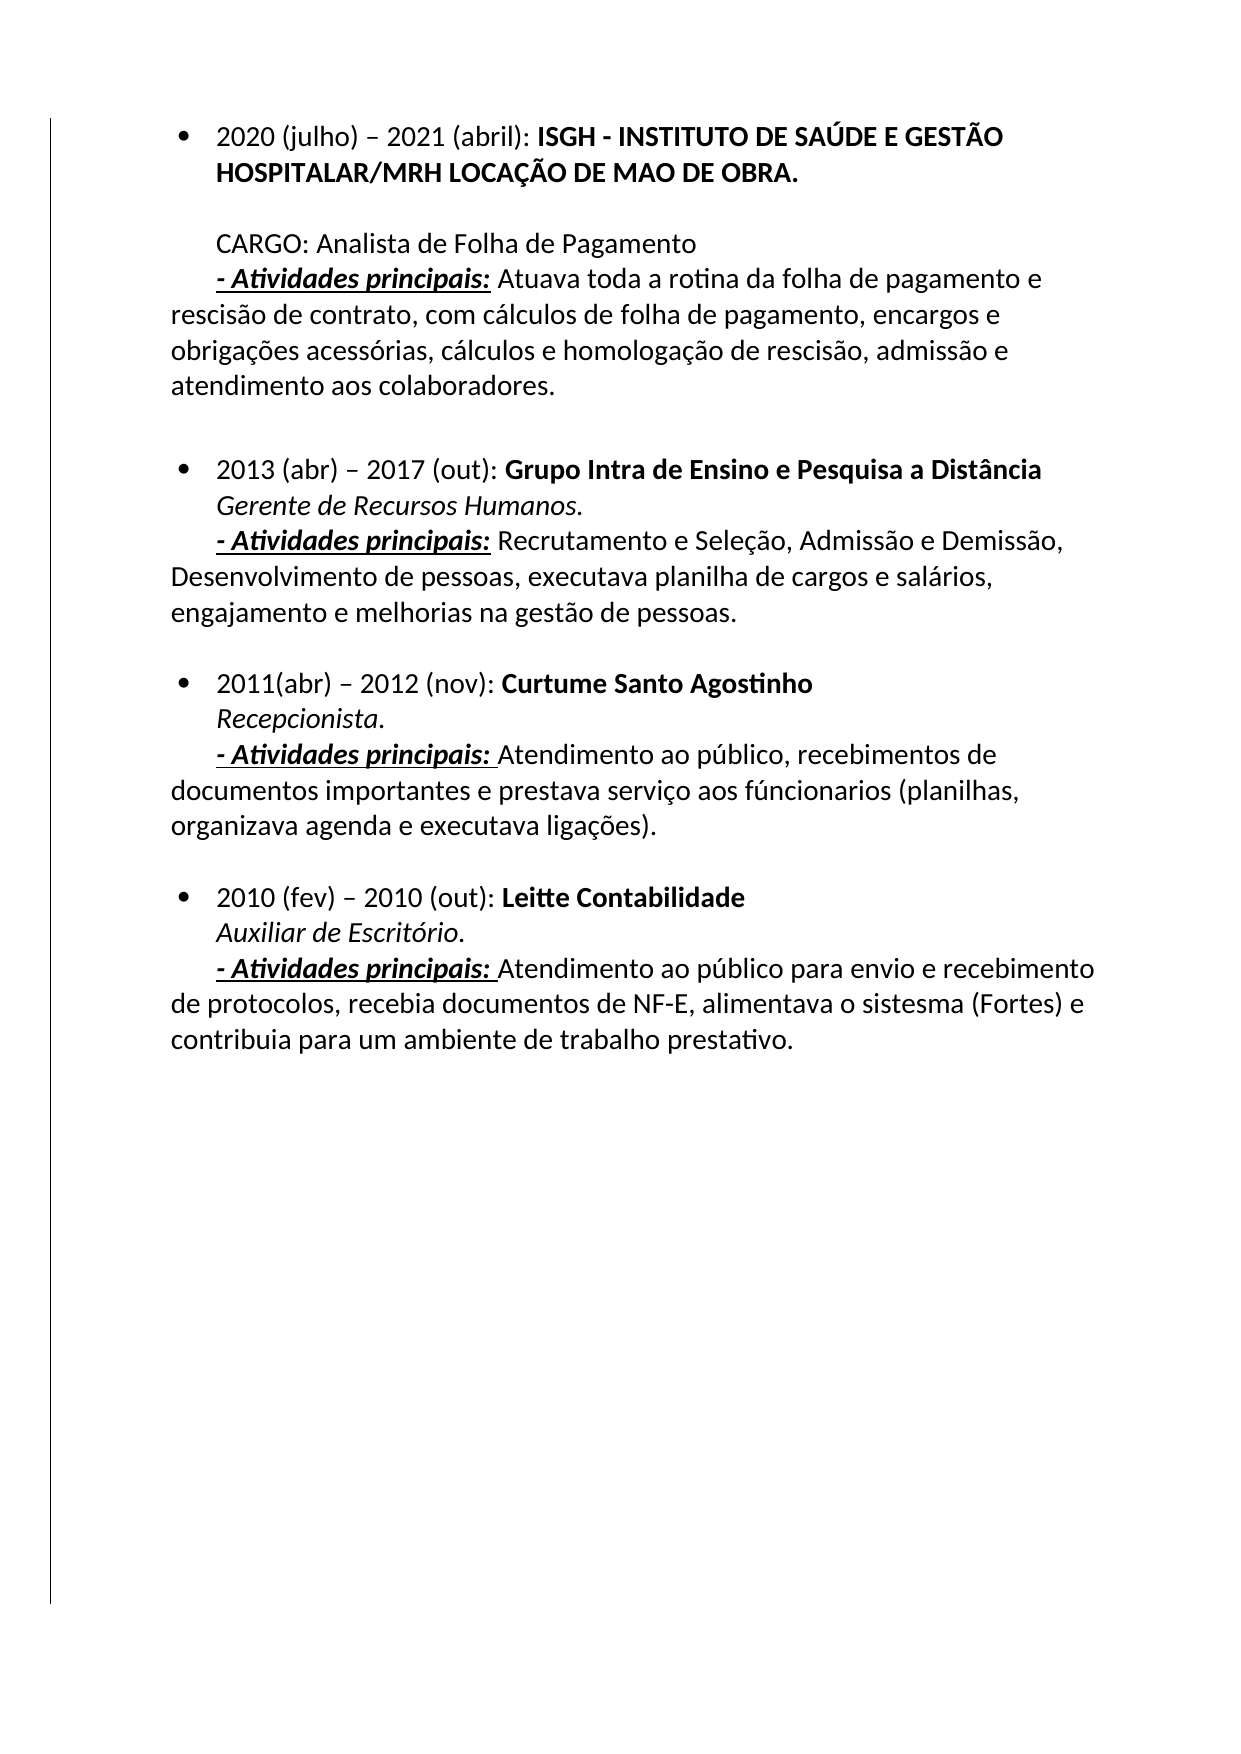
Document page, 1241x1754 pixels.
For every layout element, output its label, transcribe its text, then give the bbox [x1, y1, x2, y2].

text - Atividades principais: Atendimento ao público, recebimentos de documentos importantes e prestava serviço aos fúncionarios (planilhas, organizava agenda e executava ligações). [171, 736, 1128, 843]
list 2020 (julho) – 2021 (abril): ISGH - INSTITUTO DE SAÚDE E GESTÃO HOSPITALAR/MRH LOCAÇÃO DE MAO DE OBRA. CARGO: Analista de Folha de Pagamento [179, 118, 1128, 261]
text - Atividades principais: Atendimento ao público para envio e recebimento de protocolos, recebia documentos de NF-E, alimentava o sistesma (Fortes) e contribuia para um ambiente de trabalho prestativo. [171, 950, 1128, 1057]
text Gerente de Recursos Humanos. [171, 487, 1128, 522]
text Auxiliar de Escritório. [171, 914, 1128, 950]
list 2010 (fev) – 2010 (out): Leitte Contabilidade [178, 879, 1128, 914]
list 2011(abr) – 2012 (nov): Curtume Santo Agostinho [178, 665, 1128, 701]
list 2013 (abr) – 2017 (out): Grupo Intra de Ensino e Pesquisa a Distância [179, 451, 1128, 487]
text Recepcionista. [171, 701, 1128, 736]
text - Atividades principais: Atuava toda a rotina da folha de pagamento e rescisão de contrato, com cálculos de folha de pagamento, encargos e obrigações acessórias, cálculos e homologação de rescisão, admissão e atendimento aos colaboradores. [171, 261, 1128, 403]
text - Atividades principais: Recrutamento e Seleção, Admissão e Demissão, Desenvolvimento de pessoas, executava planilha de cargos e salários, engajamento e melhorias na gestão de pessoas. [171, 522, 1128, 629]
